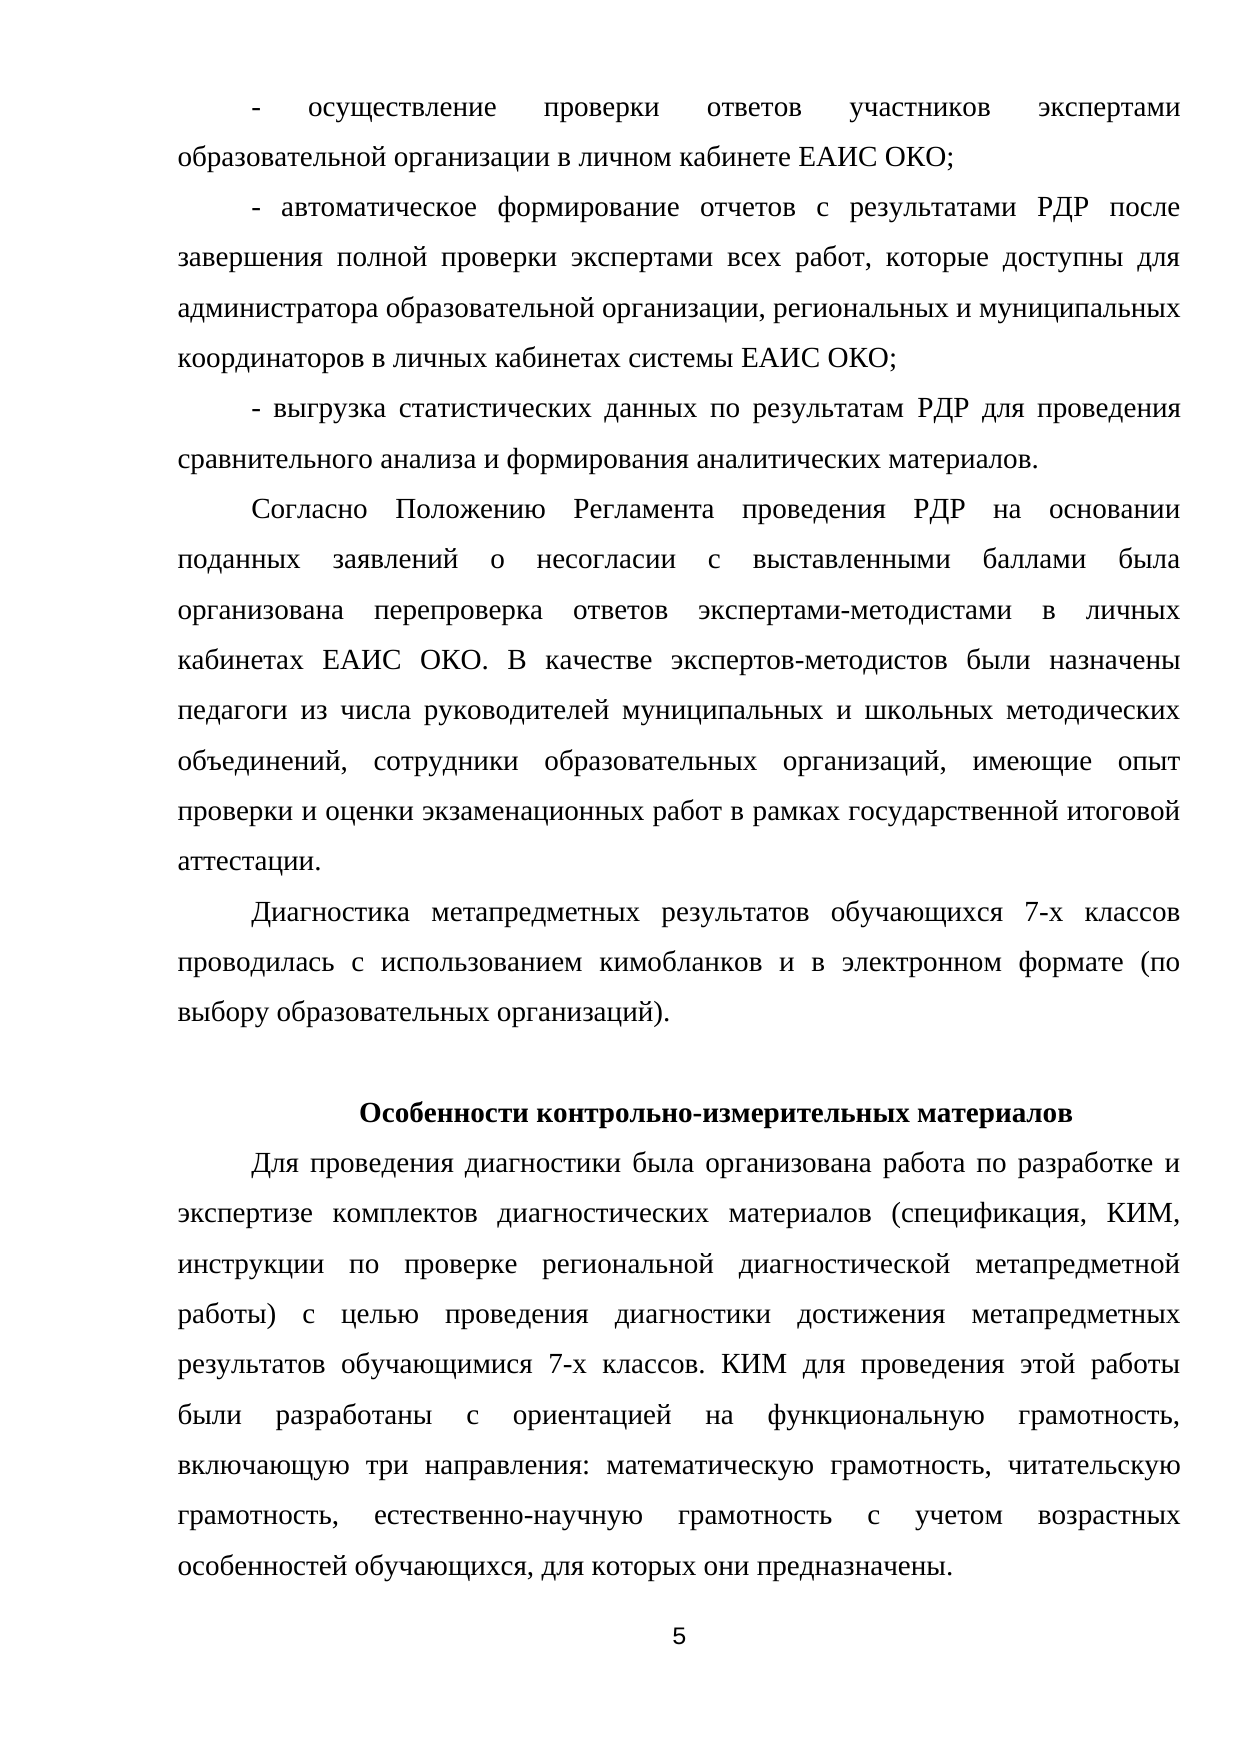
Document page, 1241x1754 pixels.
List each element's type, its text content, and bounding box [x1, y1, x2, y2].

text Для проведения диагностики была организована работа по разработке и экспертизе комплектов диагностических материалов (спецификация, КИМ, инструкции по проверке региональной диагностической метапредметной работы) с целью проведения диагностики достижения метапредметных результатов обучающимися 7-х классов. КИМ для проведения этой работы были разработаны с ориентацией на функциональную грамотность, включающую три направления: математическую грамотность, читательскую грамотность, естественно-научную грамотность с учетом возрастных особенностей обучающихся, для которых они предназначены. [177, 1145, 1181, 1581]
subtitle Особенности контрольно-измерительных материалов [251, 1095, 1181, 1128]
text - автоматическое формирование отчетов с результатами РДР после завершения полной проверки экспертами всех работ, которые доступны для администратора образовательной организации, региональных и муниципальных координаторов в личных кабинетах системы ЕАИС ОКО; [177, 189, 1181, 374]
text Диагностика метапредметных результатов обучающихся 7-х классов проводилась с использованием кимобланков и в электронном формате (по выбору образовательных организаций). [177, 894, 1181, 1028]
text - выгрузка статистических данных по результатам РДР для проведения сравнительного анализа и формирования аналитических материалов. [177, 391, 1181, 474]
text - осуществление проверки ответов участников экспертами образовательной организации в личном кабинете ЕАИС ОКО; [177, 89, 1181, 172]
text Согласно Положению Регламента проведения РДР на основании поданных заявлений о несогласии с выставленными баллами была организована перепроверка ответов экспертами-методистами в личных кабинетах ЕАИС ОКО. В качестве экспертов-методистов были назначены педагоги из числа руководителей муниципальных и школьных методических объединений, сотрудники образовательных организаций, имеющие опыт проверки и оценки экзаменационных работ в рамках государственной итоговой аттестации. [177, 491, 1181, 877]
